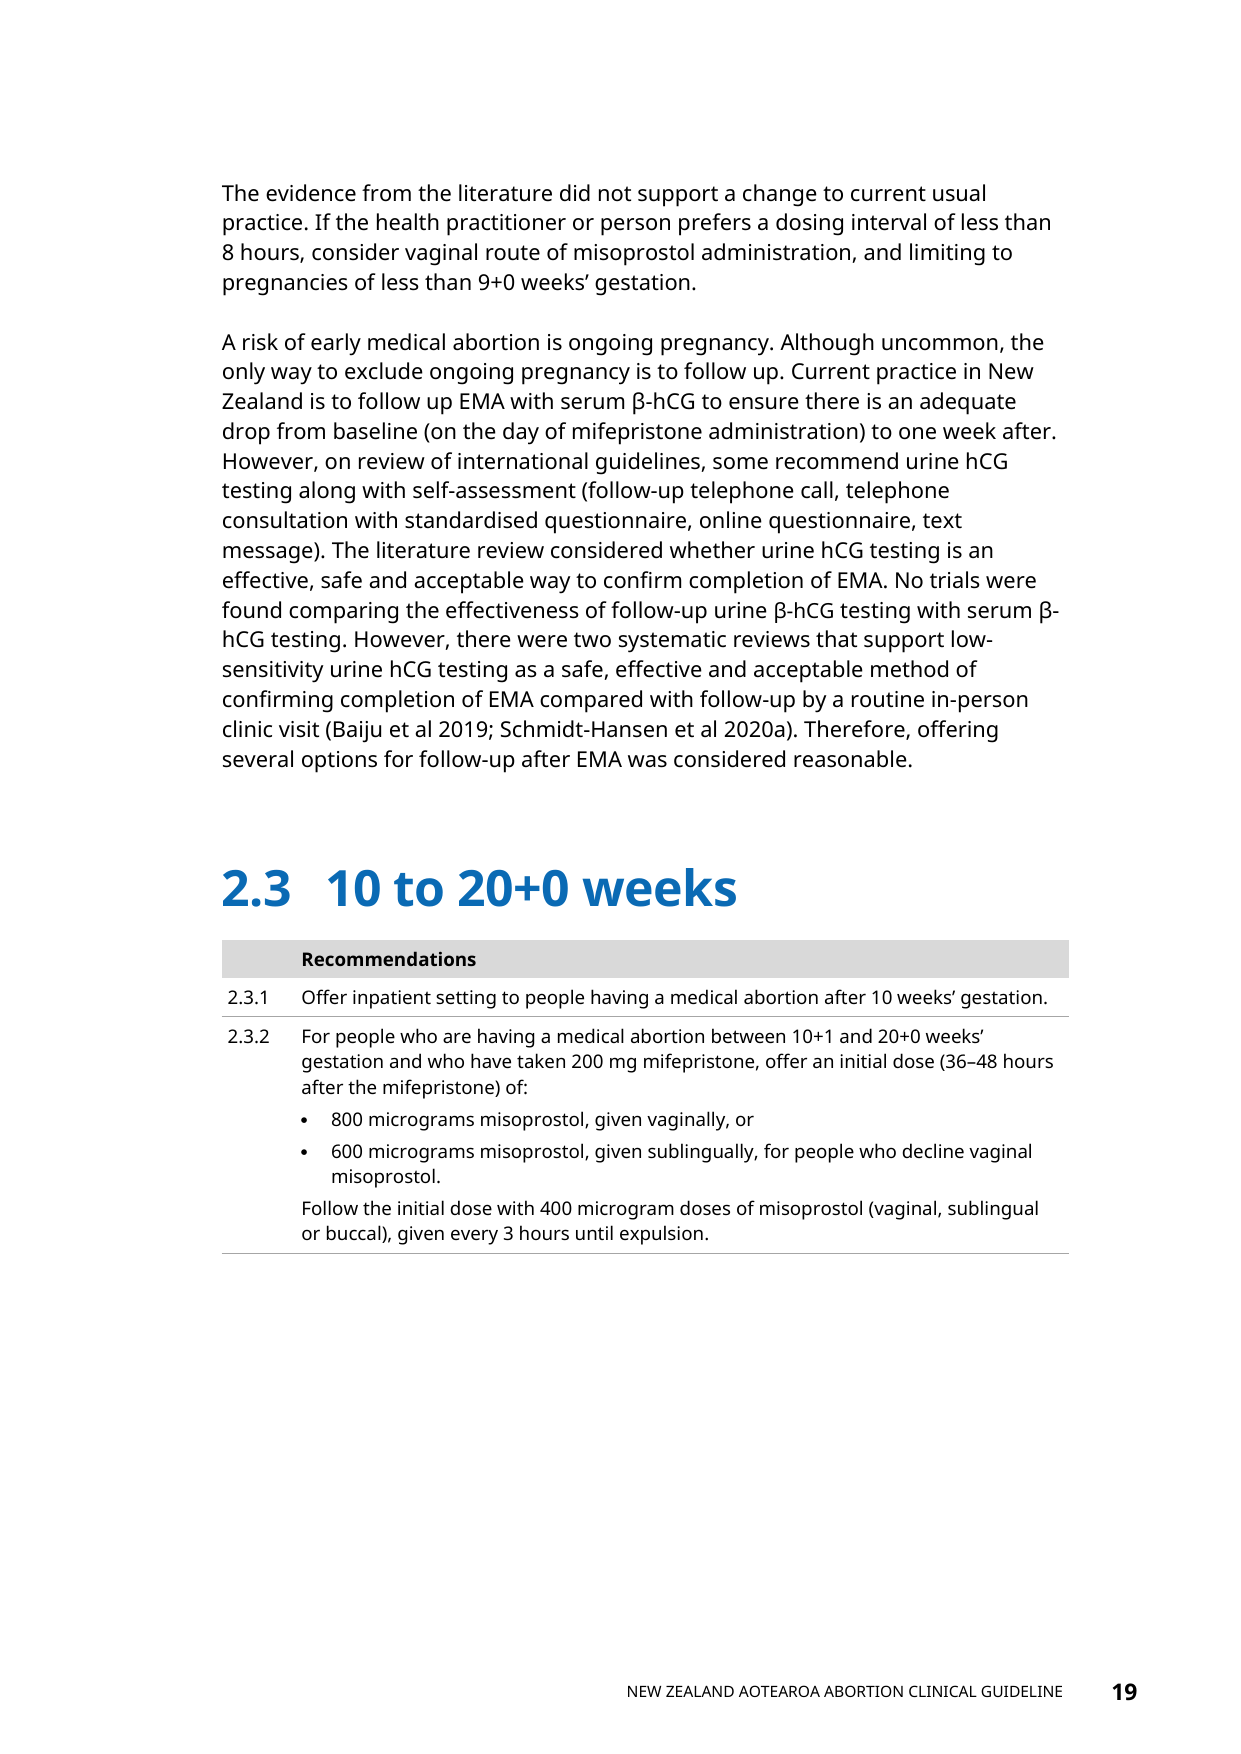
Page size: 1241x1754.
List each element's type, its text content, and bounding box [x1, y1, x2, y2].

table_cell 2.3.2 [222, 1017, 295, 1252]
table_header Recommendations [295, 940, 1069, 978]
table_cell 2.3.1 [222, 978, 295, 1016]
table_cell For people who are having a medical abortion between 10+1 and 20+0 weeks’ gestation and who have taken 200 mg mifepristone, offer an initial dose (36–48 hours after the mifepristone) of: 800 micrograms misoprostol, given vaginally, or 600 micrograms misoprostol, given sublingually, for people who decline vaginal misoprostol. Follow the initial dose with 400 microgram doses of misoprostol (vaginal, sublingual or buccal), given every 3 hours until expulsion. [295, 1017, 1069, 1252]
table_header [222, 940, 295, 978]
text A risk of early medical abortion is ongoing pregnancy. Although uncommon, the only way to exclude ongoing pregnancy is to follow up. Current practice in New Zealand is to follow up EMA with serum β-hCG to ensure there is an adequate drop from baseline (on the day of mifepristone administration) to one week after. However, on review of international guidelines, some recommend urine hCG testing along with self-assessment (follow-up telephone call, telephone consultation with standardised questionnaire, online questionnaire, text message). The literature review considered whether urine hCG testing is an effective, safe and acceptable way to confirm completion of EMA. No trials were found comparing the effectiveness of follow-up urine β-hCG testing with serum β-hCG testing. However, there were two systematic reviews that support low-sensitivity urine hCG testing as a safe, effective and acceptable method of confirming completion of EMA compared with follow-up by a routine in-person clinic visit (Baiju et al 2019; Schmidt-Hansen et al 2020a). Therefore, offering several options for follow-up after EMA was considered reasonable. [222, 326, 1063, 773]
table_cell Offer inpatient setting to people having a medical abortion after 10 weeks’ gestation. [295, 978, 1069, 1016]
text The evidence from the literature did not support a change to current usual practice. If the health practitioner or person prefers a dosing interval of less than 8 hours, consider vaginal route of misoprostol administration, and limiting to pregnancies of less than 9+0 weeks’ gestation. [222, 177, 1063, 297]
subtitle 10 to 20+0 weeks [222, 853, 1063, 921]
